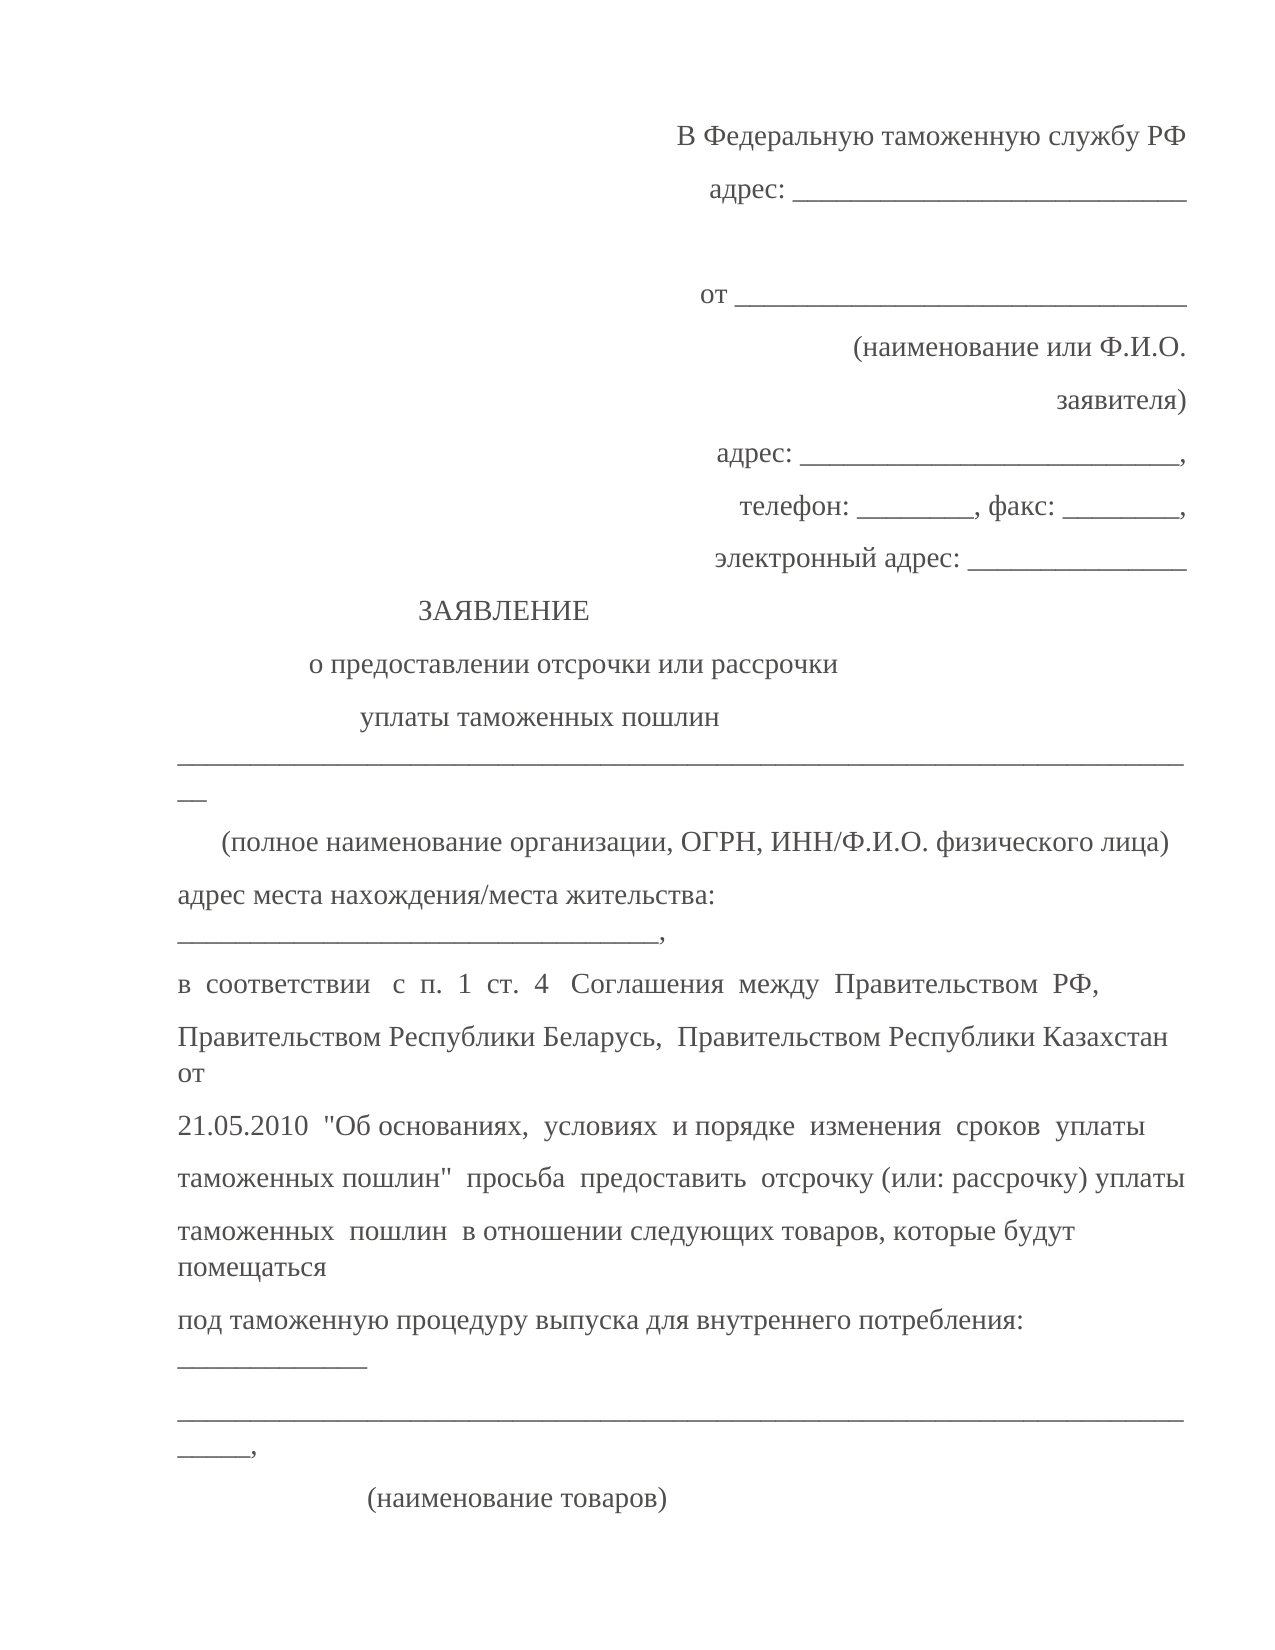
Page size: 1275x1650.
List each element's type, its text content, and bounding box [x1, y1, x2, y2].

text таможенных пошлин" просьба предоставить отсрочку (или: рассрочку) уплаты [177, 1161, 1186, 1194]
text __________________________________________________________________________, [177, 1391, 1186, 1461]
text уплаты таможенных пошлин _______________________________________________________________________ [177, 699, 1186, 805]
text в соответствии с п. 1 ст. 4 Соглашения между Правительством РФ, [177, 966, 1186, 999]
text таможенных пошлин в отношении следующих товаров, которые будут помещаться [177, 1213, 1186, 1283]
text о предоставлении отсрочки или рассрочки [177, 646, 1186, 680]
text (наименование товаров) [177, 1480, 1186, 1514]
text телефон: ________, факс: ________, [177, 488, 1186, 521]
text от _______________________________ [177, 277, 1186, 310]
text (полное наименование организации, ОГРН, ИНН/Ф.И.О. физического лица) [177, 824, 1186, 858]
text электронный адрес: _______________ [177, 541, 1186, 574]
text ЗАЯВЛЕНИЕ [177, 593, 1186, 627]
text заявителя) [177, 382, 1186, 416]
text под таможенную процедуру выпуска для внутреннего потребления: _____________ [177, 1302, 1186, 1372]
text адрес: __________________________, [177, 435, 1186, 468]
text адрес: ___________________________ [177, 171, 1186, 204]
text В Федеральную таможенную службу РФ [177, 118, 1186, 152]
text 21.05.2010 "Об основаниях, условиях и порядке изменения сроков уплаты [177, 1108, 1186, 1141]
text адрес места нахождения/места жительства: _________________________________, [177, 877, 1186, 947]
text Правительством Республики Беларусь, Правительством Республики Казахстан от [177, 1019, 1186, 1088]
text (наименование или Ф.И.О. [177, 329, 1186, 363]
